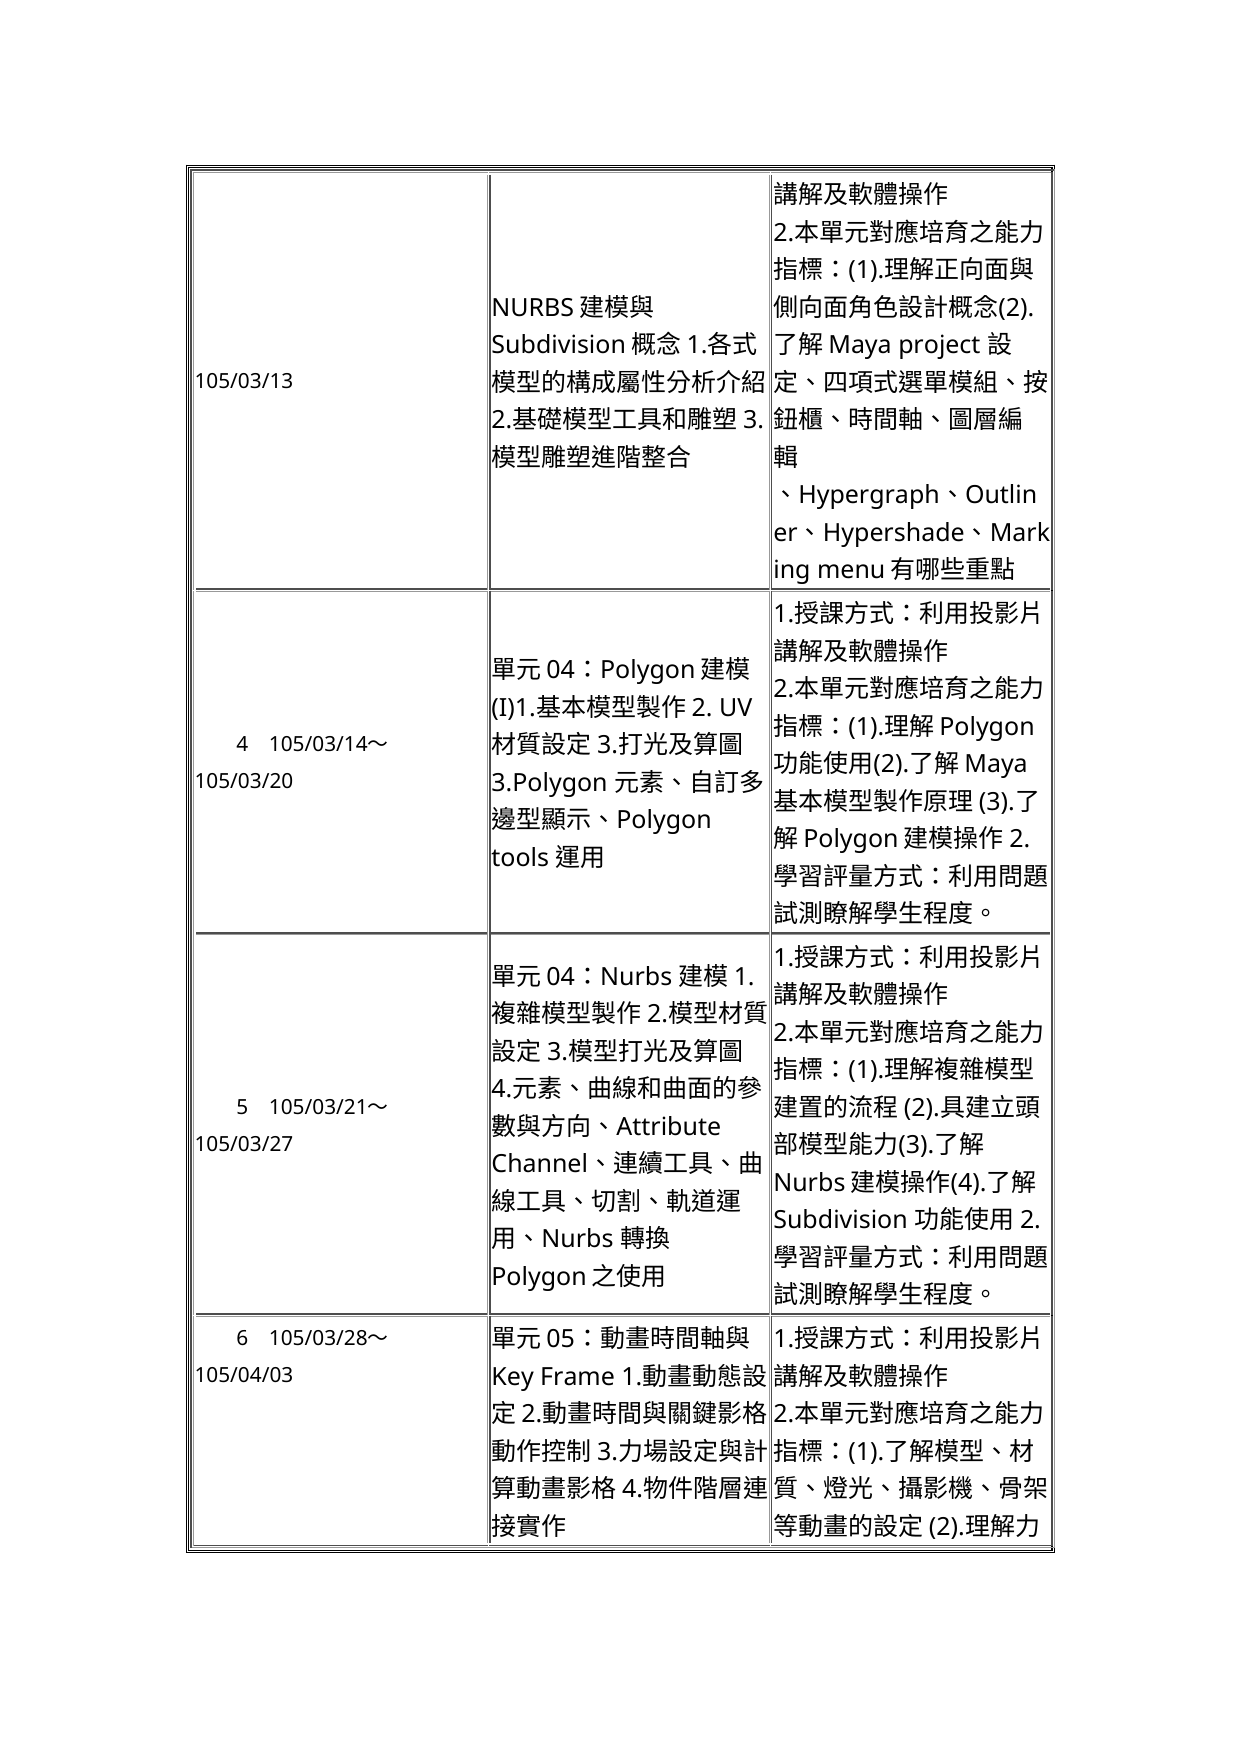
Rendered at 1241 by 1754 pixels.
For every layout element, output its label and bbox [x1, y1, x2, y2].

table_cell [192, 171, 1051, 1547]
